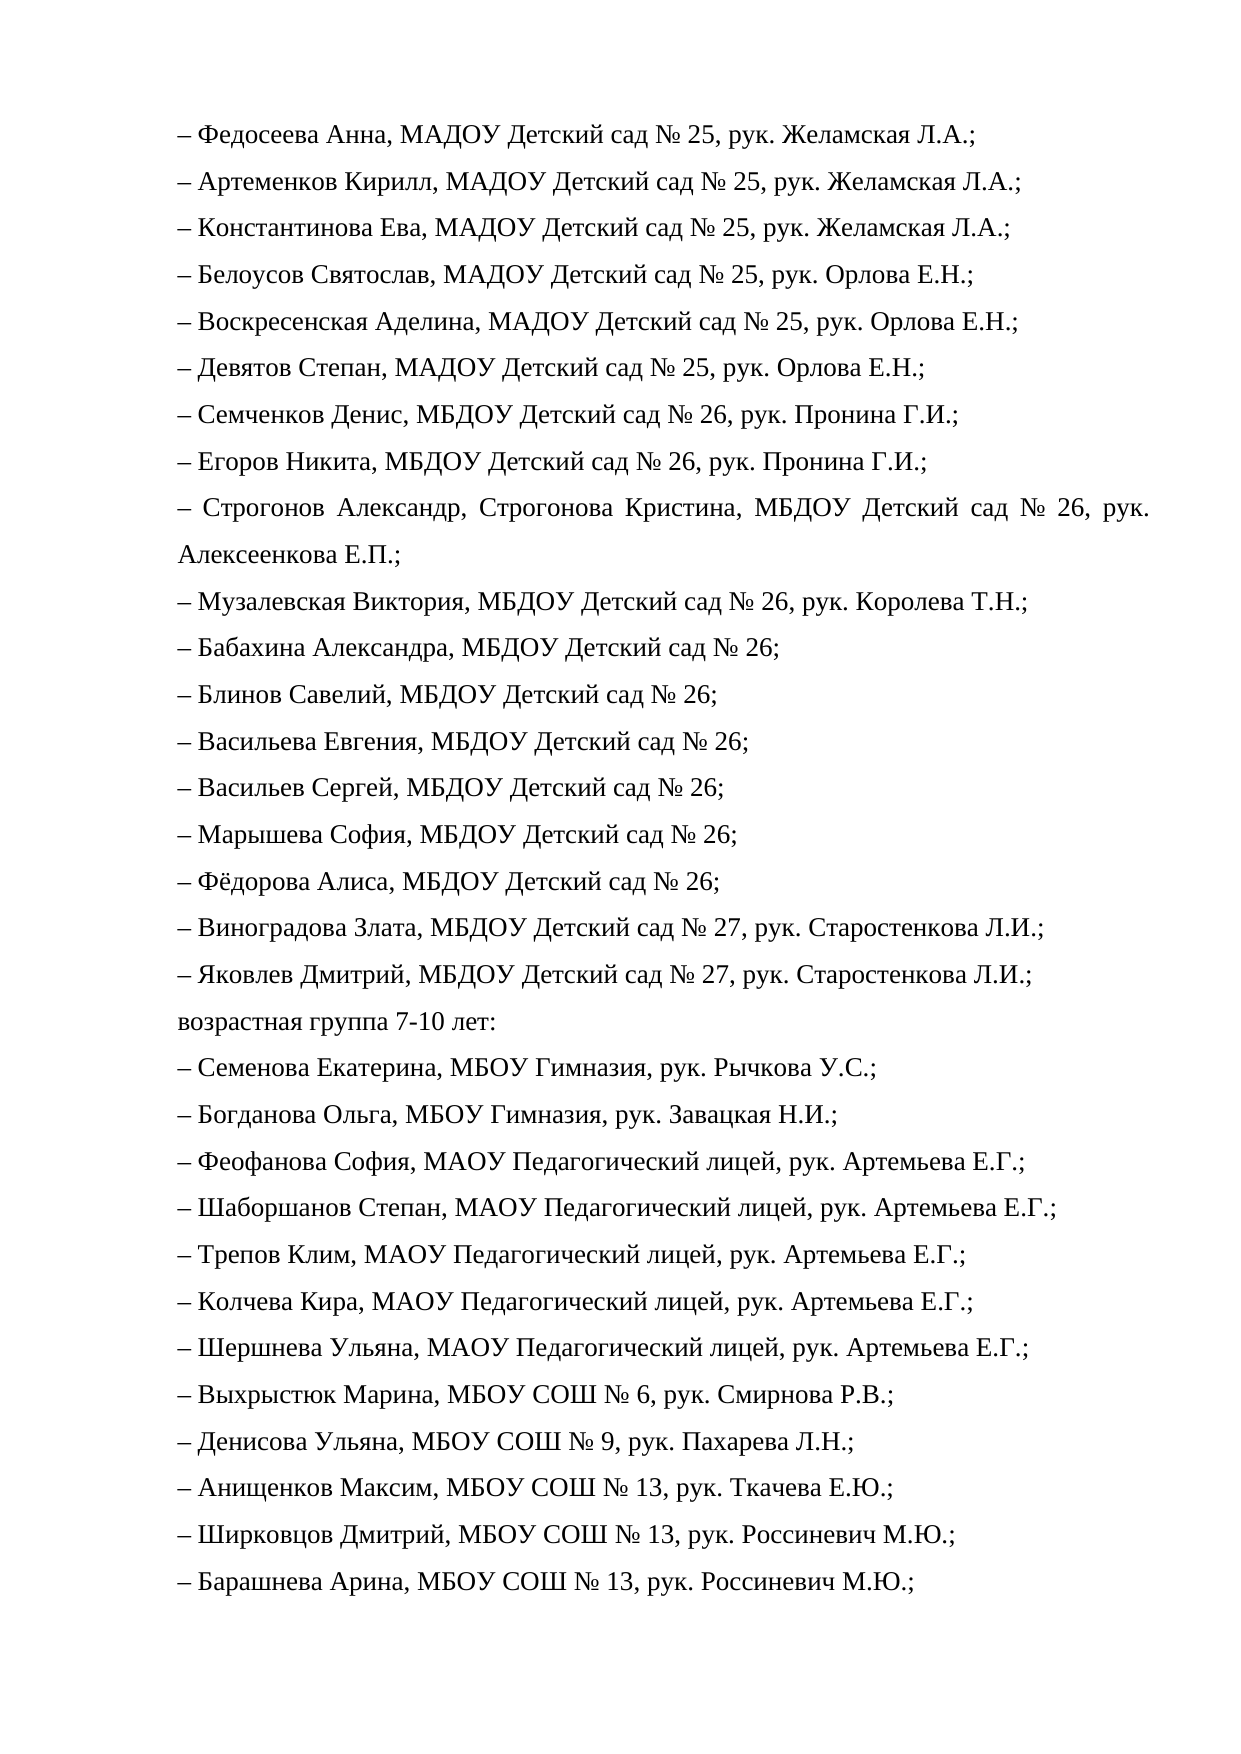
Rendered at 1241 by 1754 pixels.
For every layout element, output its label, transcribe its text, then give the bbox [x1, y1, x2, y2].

text – Девятов Степан, МАДОУ Детский сад № 25, рук. Орлова Е.Н.; [177, 351, 1152, 383]
text – Федосеева Анна, МАДОУ Детский сад № 25, рук. Желамская Л.А.; [177, 118, 1152, 149]
text – Артеменков Кирилл, МАДОУ Детский сад № 25, рук. Желамская Л.А.; [177, 165, 1152, 196]
text – Яковлев Дмитрий, МБДОУ Детский сад № 27, рук. Старостенкова Л.И.; [177, 958, 1152, 989]
text – Богданова Ольга, МБОУ Гимназия, рук. Завацкая Н.И.; [177, 1098, 1152, 1129]
text – Фёдорова Алиса, МБДОУ Детский сад № 26; [177, 865, 1152, 896]
text – Музалевская Виктория, МБДОУ Детский сад № 26, рук. Королева Т.Н.; [177, 585, 1152, 616]
text – Феофанова София, МАОУ Педагогический лицей, рук. Артемьева Е.Г.; [177, 1145, 1152, 1176]
text – Шаборшанов Степан, МАОУ Педагогический лицей, рук. Артемьева Е.Г.; [177, 1191, 1152, 1223]
text возрастная группа 7-10 лет: [177, 1005, 1152, 1036]
text – Ширковцов Дмитрий, МБОУ СОШ № 13, рук. Россиневич М.Ю.; [177, 1518, 1152, 1549]
text – Барашнева Арина, МБОУ СОШ № 13, рук. Россиневич М.Ю.; [177, 1565, 1152, 1596]
text – Колчева Кира, МАОУ Педагогический лицей, рук. Артемьева Е.Г.; [177, 1285, 1152, 1316]
text – Марышева София, МБДОУ Детский сад № 26; [177, 818, 1152, 849]
text – Анищенков Максим, МБОУ СОШ № 13, рук. Ткачева Е.Ю.; [177, 1471, 1152, 1503]
text – Воскресенская Аделина, МАДОУ Детский сад № 25, рук. Орлова Е.Н.; [177, 305, 1152, 336]
text – Денисова Ульяна, МБОУ СОШ № 9, рук. Пахарева Л.Н.; [177, 1425, 1152, 1456]
text – Шершнева Ульяна, МАОУ Педагогический лицей, рук. Артемьева Е.Г.; [177, 1331, 1152, 1363]
text – Блинов Савелий, МБДОУ Детский сад № 26; [177, 678, 1152, 709]
text – Выхрыстюк Марина, МБОУ СОШ № 6, рук. Смирнова Р.В.; [177, 1378, 1152, 1409]
text – Васильев Сергей, МБДОУ Детский сад № 26; [177, 771, 1152, 803]
text – Васильева Евгения, МБДОУ Детский сад № 26; [177, 725, 1152, 756]
text – Виноградова Злата, МБДОУ Детский сад № 27, рук. Старостенкова Л.И.; [177, 911, 1152, 943]
text – Семченков Денис, МБДОУ Детский сад № 26, рук. Пронина Г.И.; [177, 398, 1152, 429]
text – Бабахина Александра, МБДОУ Детский сад № 26; [177, 631, 1152, 663]
text – Строгонов Александр, Строгонова Кристина, МБДОУ Детский сад № 26, рук. Алексеенкова Е.П.; [177, 491, 1152, 569]
text – Семенова Екатерина, МБОУ Гимназия, рук. Рычкова У.С.; [177, 1051, 1152, 1083]
text – Трепов Клим, МАОУ Педагогический лицей, рук. Артемьева Е.Г.; [177, 1238, 1152, 1269]
text – Константинова Ева, МАДОУ Детский сад № 25, рук. Желамская Л.А.; [177, 211, 1152, 243]
text – Белоусов Святослав, МАДОУ Детский сад № 25, рук. Орлова Е.Н.; [177, 258, 1152, 289]
text – Егоров Никита, МБДОУ Детский сад № 26, рук. Пронина Г.И.; [177, 445, 1152, 476]
